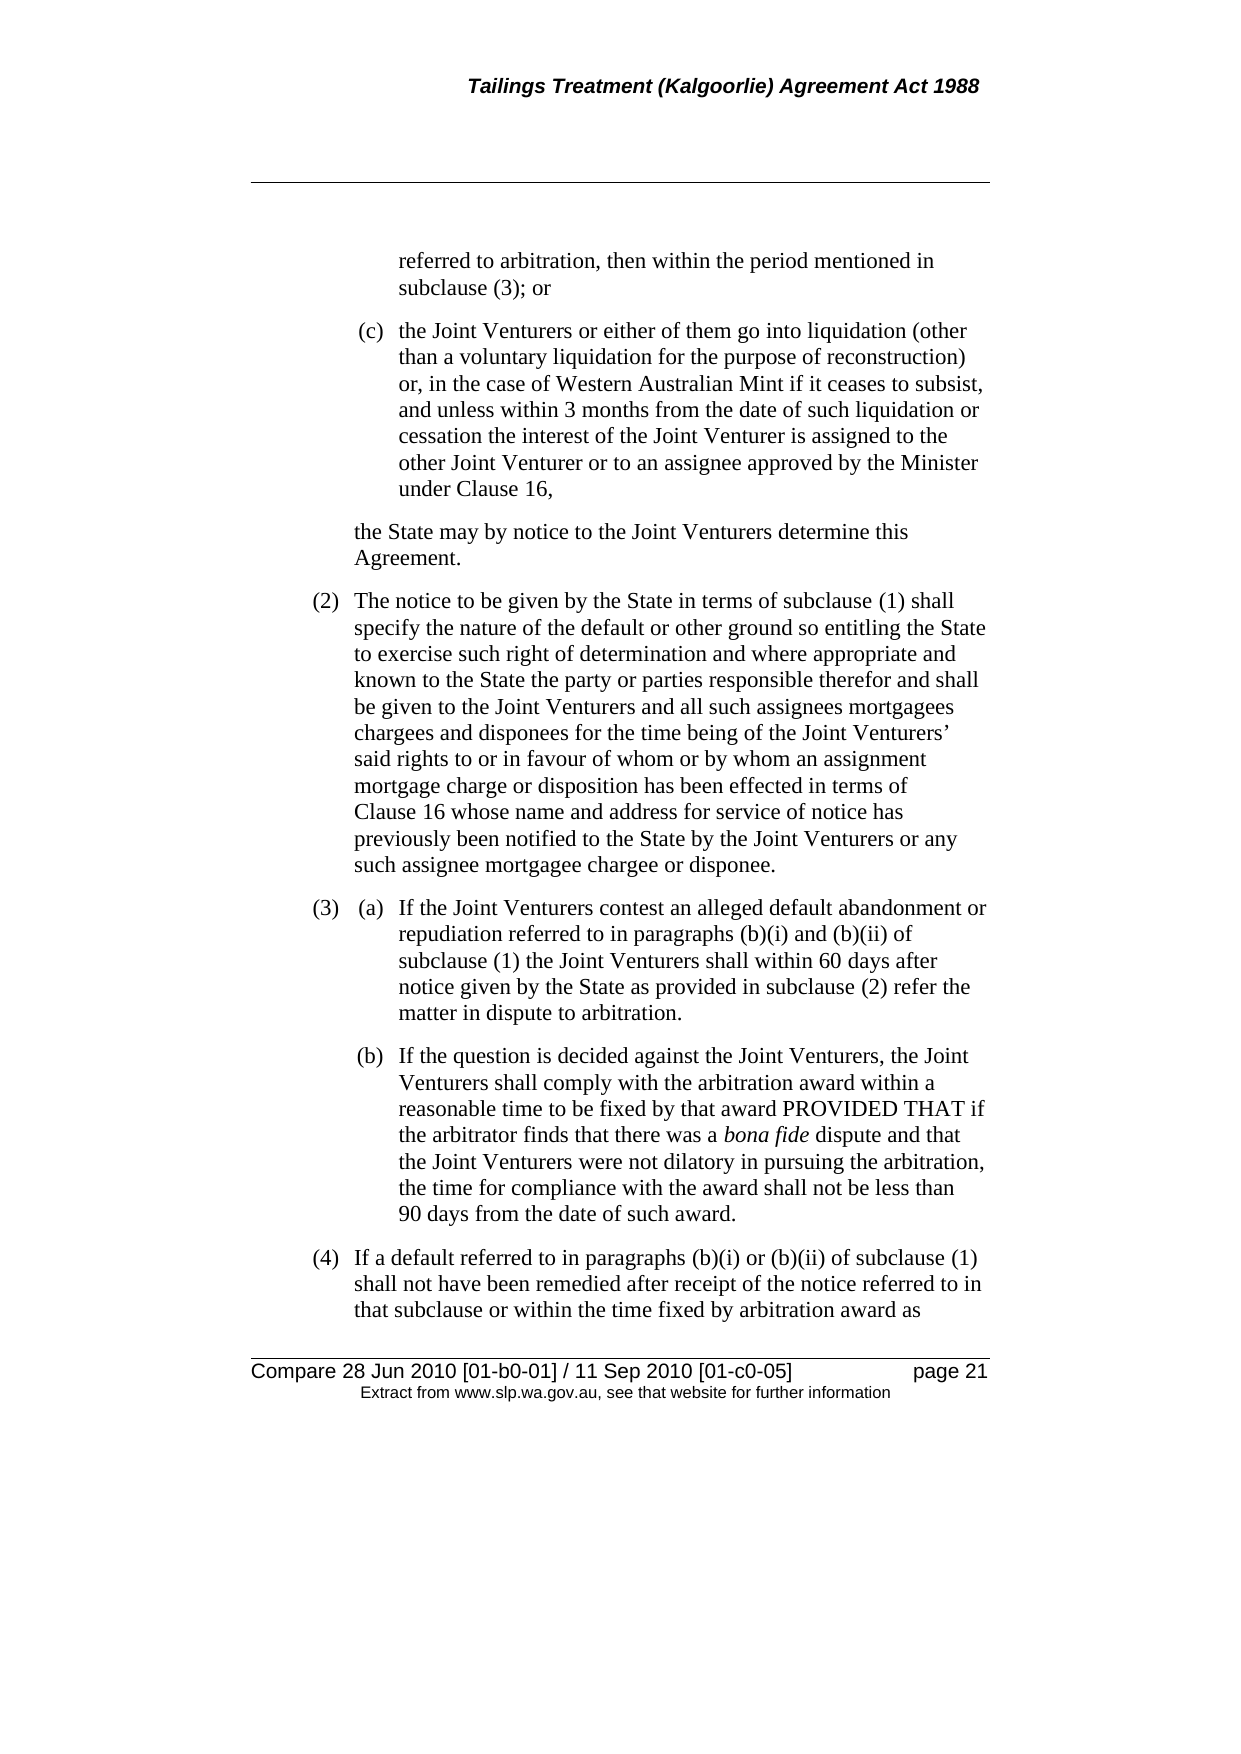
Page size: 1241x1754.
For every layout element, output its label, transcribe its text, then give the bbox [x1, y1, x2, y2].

text (b) If the question is decided against the Joint Venturers, the Joint Venturers shall comply with the arbitration award within a reasonable time to be fixed by that award PROVIDED THAT if the arbitrator finds that there was a bona fide dispute and that the Joint Venturers were not dilatory in pursuing the arbitration, the time for compliance with the award shall not be less than 90 days from the date of such award. [251, 1042, 990, 1227]
text (c) the Joint Venturers or either of them go into liquidation (other than a voluntary liquidation for the purpose of reconstruction) or, in the case of Western Australian Mint if it ceases to subsist, and unless within 3 months from the date of such liquidation or cessation the interest of the Joint Venturer is assigned to the other Joint Venturer or to an assignee approved by the Minister under Clause 16, [251, 317, 990, 501]
text (3) (a) If the Joint Venturers contest an alleged default abandonment or repudiation referred to in paragraphs (b)(i) and (b)(ii) of subclause (1) the Joint Venturers shall within 60 days after notice given by the State as provided in subclause (2) refer the matter in dispute to arbitration. [251, 894, 990, 1026]
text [251, 1243, 990, 1323]
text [251, 247, 990, 300]
text (2) The notice to be given by the State in terms of subclause (1) shall specify the nature of the default or other ground so entitling the State to exercise such right of determination and where appropriate and known to the State the party or parties responsible therefor and shall be given to the Joint Venturers and all such assignees mortgagees chargees and disponees for the time being of the Joint Venturers’ said rights to or in favour of whom or by whom an assignment mortgage charge or disposition has been effected in terms of Clause 16 whose name and address for service of notice has previously been notified to the State by the Joint Venturers or any such assignee mortgagee chargee or disponee. [251, 587, 990, 877]
text the State may by notice to the Joint Venturers determine this Agreement. [251, 518, 990, 571]
